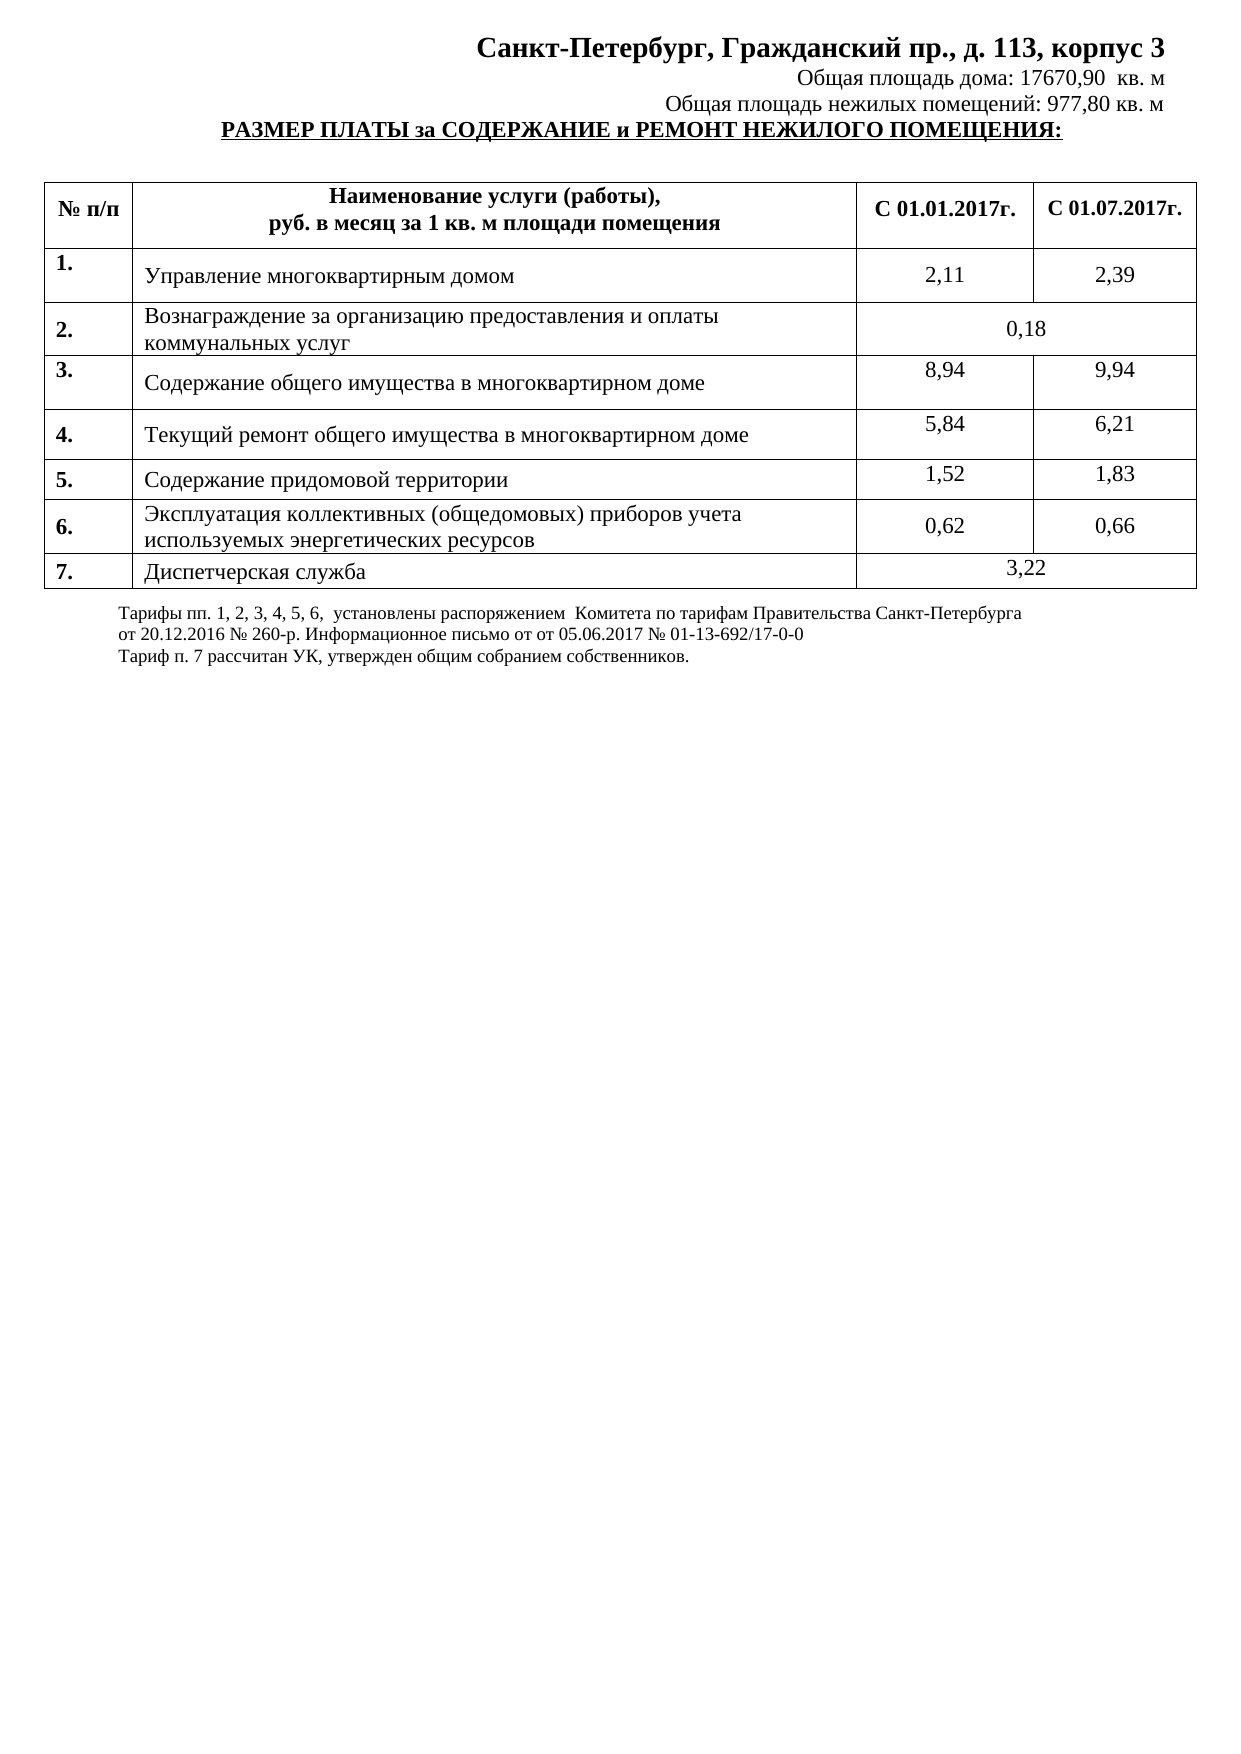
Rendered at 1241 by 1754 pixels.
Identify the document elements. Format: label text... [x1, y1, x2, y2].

table_cell Текущий ремонт общего имущества в многоквартирном доме [133, 410, 856, 459]
text Общая площадь дома: 17670,90 кв. м [118, 64, 1165, 90]
table_cell 0,66 [1034, 500, 1196, 553]
table_header С 01.07.2017г. [1034, 183, 1196, 248]
table_header С 01.01.2017г. [857, 183, 1033, 248]
table_cell 4. [45, 410, 132, 459]
table_cell Вознаграждение за организацию предоставления и оплаты коммунальных услуг [133, 303, 856, 355]
table_cell 6,21 [1034, 410, 1196, 459]
table_cell Диспетчерская служба [133, 554, 856, 588]
table_cell 7. [45, 554, 132, 588]
text от 20.12.2016 № 260-р. Информационное письмо от от 05.06.2017 № 01-13-692/17-0-0 [118, 623, 1165, 645]
text РАЗМЕР ПЛАТЫ за СОДЕРЖАНИЕ и РЕМОНТ НЕЖИЛОГО ПОМЕЩЕНИЯ: [118, 116, 1165, 143]
table_cell 2,39 [1034, 249, 1196, 302]
table_cell 0,62 [857, 500, 1033, 553]
table_cell Содержание придомовой территории [133, 460, 856, 499]
table_cell 1. [45, 249, 132, 302]
text Тариф п. 7 рассчитан УК, утвержден общим собранием собственников. [118, 645, 1165, 666]
table_cell 1,83 [1034, 460, 1196, 499]
table_cell 5. [45, 460, 132, 499]
table_header № п/п [45, 183, 132, 248]
table_cell Содержание общего имущества в многоквартирном доме [133, 356, 856, 409]
table_cell 1,52 [857, 460, 1033, 499]
table_cell 5,84 [857, 410, 1033, 459]
table_cell 3,22 [857, 554, 1196, 588]
table_cell 8,94 [857, 356, 1033, 409]
table_cell 2,11 [857, 249, 1033, 302]
table_header Наименование услуги (работы), руб. в месяц за 1 кв. м площади помещения [133, 183, 856, 248]
table_cell Управление многоквартирным домом [133, 249, 856, 302]
text Санкт-Петербург, Гражданский пр., д. 113, корпус 3 [118, 30, 1165, 64]
table_cell 3. [45, 356, 132, 409]
table_cell 0,18 [857, 303, 1196, 355]
table_cell 9,94 [1034, 356, 1196, 409]
text Тарифы пп. 1, 2, 3, 4, 5, 6, установлены распоряжением Комитета по тарифам Правительства Санкт-Петербурга [118, 602, 1165, 623]
table_cell 2. [45, 303, 132, 355]
table_cell 6. [45, 500, 132, 553]
table_cell Эксплуатация коллективных (общедомовых) приборов учета используемых энергетических ресурсов [133, 500, 856, 553]
text Общая площадь нежилых помещений: 977,80 кв. м [118, 90, 1165, 116]
